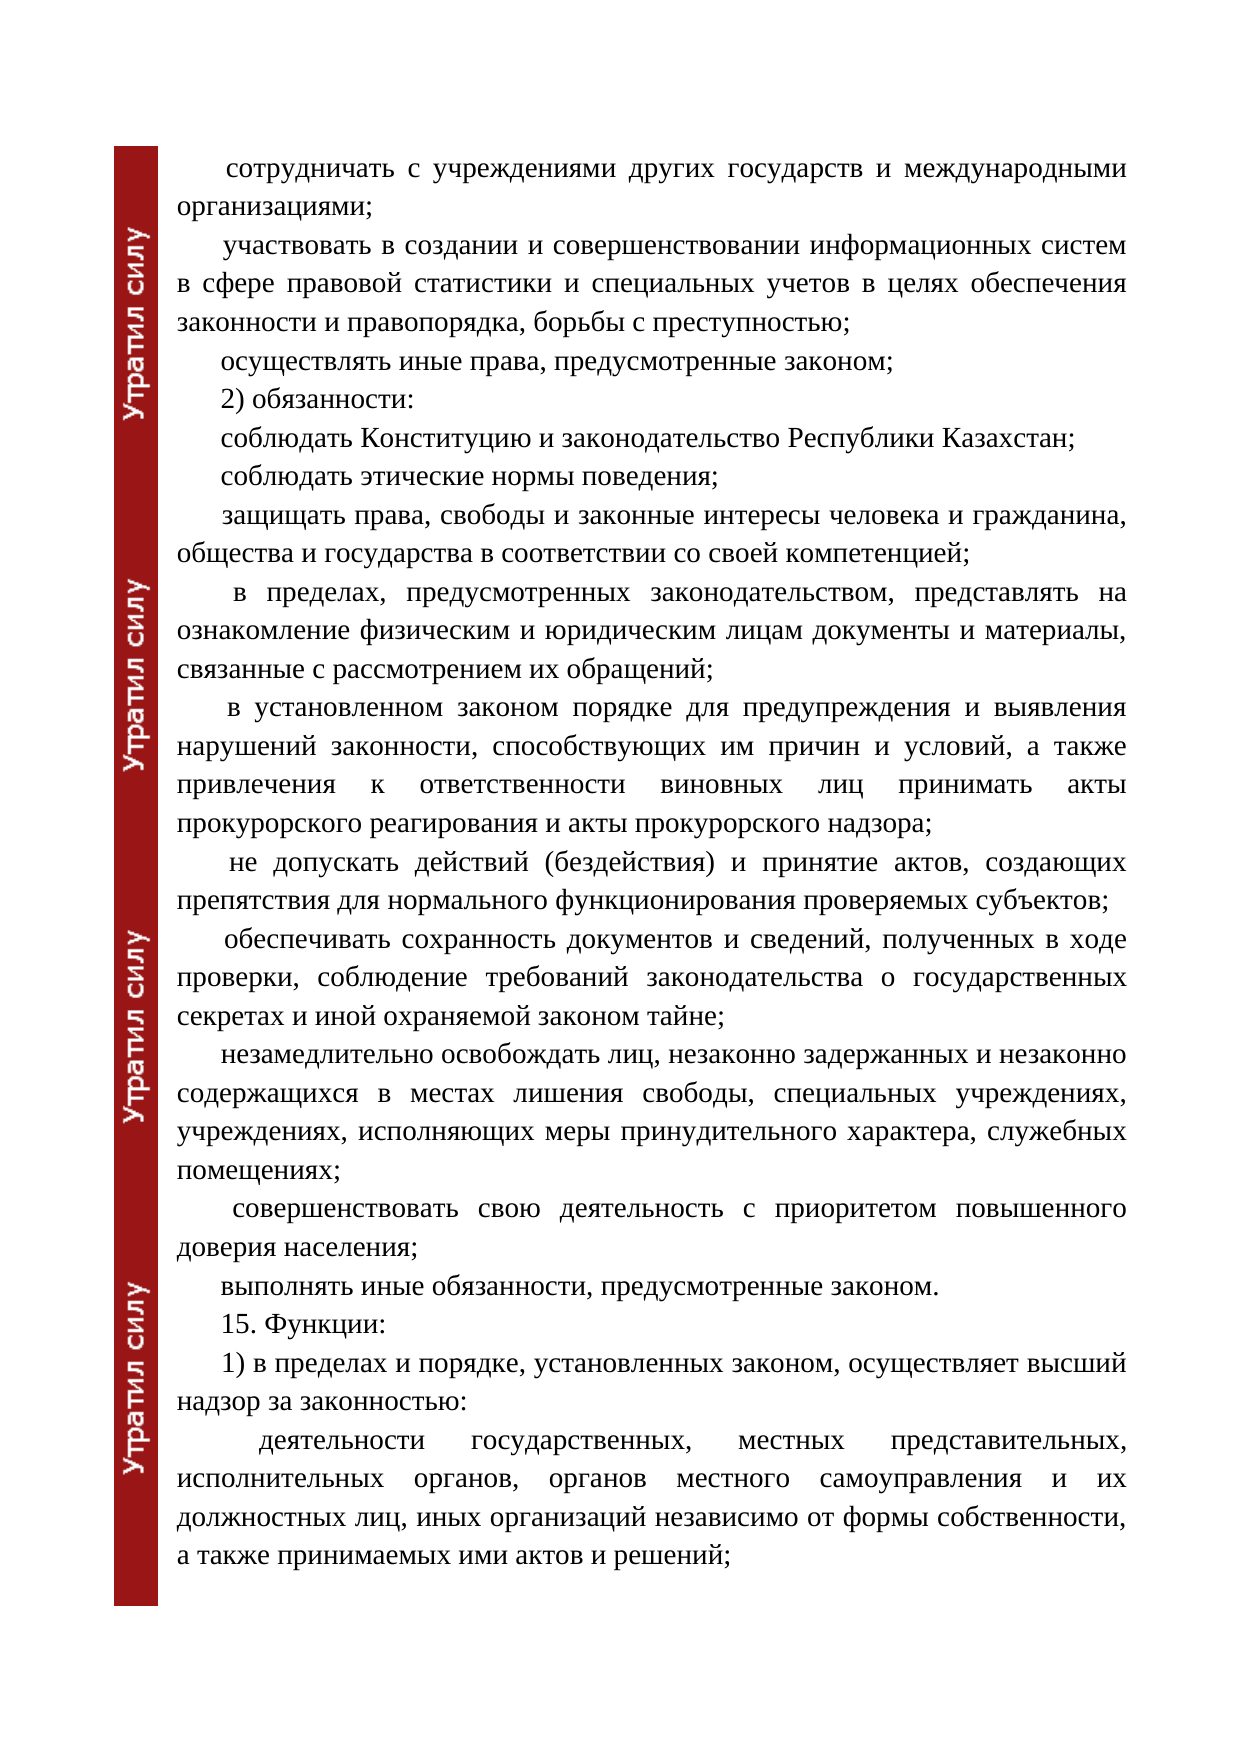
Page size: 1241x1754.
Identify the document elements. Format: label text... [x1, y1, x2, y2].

picture [114, 415, 158, 420]
text незамедлительно освобождать лиц, незаконно задержанных и незаконно содержащихся в местах лишения свободы, специальных учреждениях, учреждениях, исполняющих меры принудительного характера, служебных помещениях; [112, 1036, 1128, 1186]
picture [114, 492, 158, 497]
picture [114, 916, 158, 921]
picture [114, 1301, 158, 1306]
text не допускать действий (бездействия) и принятие актов, создающих препятствия для нормального функционирования проверяемых субъектов; [112, 844, 1128, 916]
picture [114, 1186, 158, 1191]
text соблюдать Конституцию и законодательство Республики Казахстан; [112, 420, 1128, 453]
text 15. Функции: [112, 1306, 1128, 1340]
text деятельности государственных, местных представительных, исполнительных органов, органов местного самоуправления и их должностных лиц, иных организаций независимо от формы собственности, а также принимаемых ими актов и решений; [112, 1422, 1128, 1571]
picture [114, 222, 158, 227]
text 1) в пределах и порядке, установленных законом, осуществляет высший надзор за законностью: [112, 1345, 1128, 1417]
text сотрудничать с учреждениями других государств и международными организациями; [112, 150, 1128, 222]
text выполнять иные обязанности, предусмотренные законом. [112, 1268, 1128, 1301]
text осуществлять иные права, предусмотренные законом; [112, 343, 1128, 376]
text 2) обязанности: [112, 381, 1128, 415]
text соблюдать этические нормы поведения; [112, 458, 1128, 492]
text участвовать в создании и совершенствовании информационных систем в сфере правовой статистики и специальных учетов в целях обеспечения законности и правопорядка, борьбы с преступностью; [112, 227, 1128, 338]
picture [114, 1031, 158, 1036]
picture [114, 1417, 158, 1422]
picture [114, 684, 158, 689]
picture [114, 569, 158, 574]
text в пределах, предусмотренных законодательством, представлять на ознакомление физическим и юридическим лицам документы и материалы, связанные с рассмотрением их обращений; [112, 574, 1128, 684]
picture [114, 1340, 158, 1345]
picture [114, 1263, 158, 1268]
text в установленном законом порядке для предупреждения и выявления нарушений законности, способствующих им причин и условий, а также привлечения к ответственности виновных лиц принимать акты прокурорского реагирования и акты прокурорского надзора; [112, 689, 1128, 839]
picture [114, 376, 158, 381]
text защищать права, свободы и законные интересы человека и гражданина, общества и государства в соответствии со своей компетенцией; [112, 497, 1128, 569]
text совершенствовать свою деятельность с приоритетом повышенного доверия населения; [112, 1191, 1128, 1263]
picture [114, 1571, 158, 1606]
picture [114, 146, 158, 150]
text обеспечивать сохранность документов и сведений, полученных в ходе проверки, соблюдение требований законодательства о государственных секретах и иной охраняемой законом тайне; [112, 921, 1128, 1031]
picture [114, 338, 158, 343]
picture [114, 839, 158, 844]
picture [114, 453, 158, 458]
